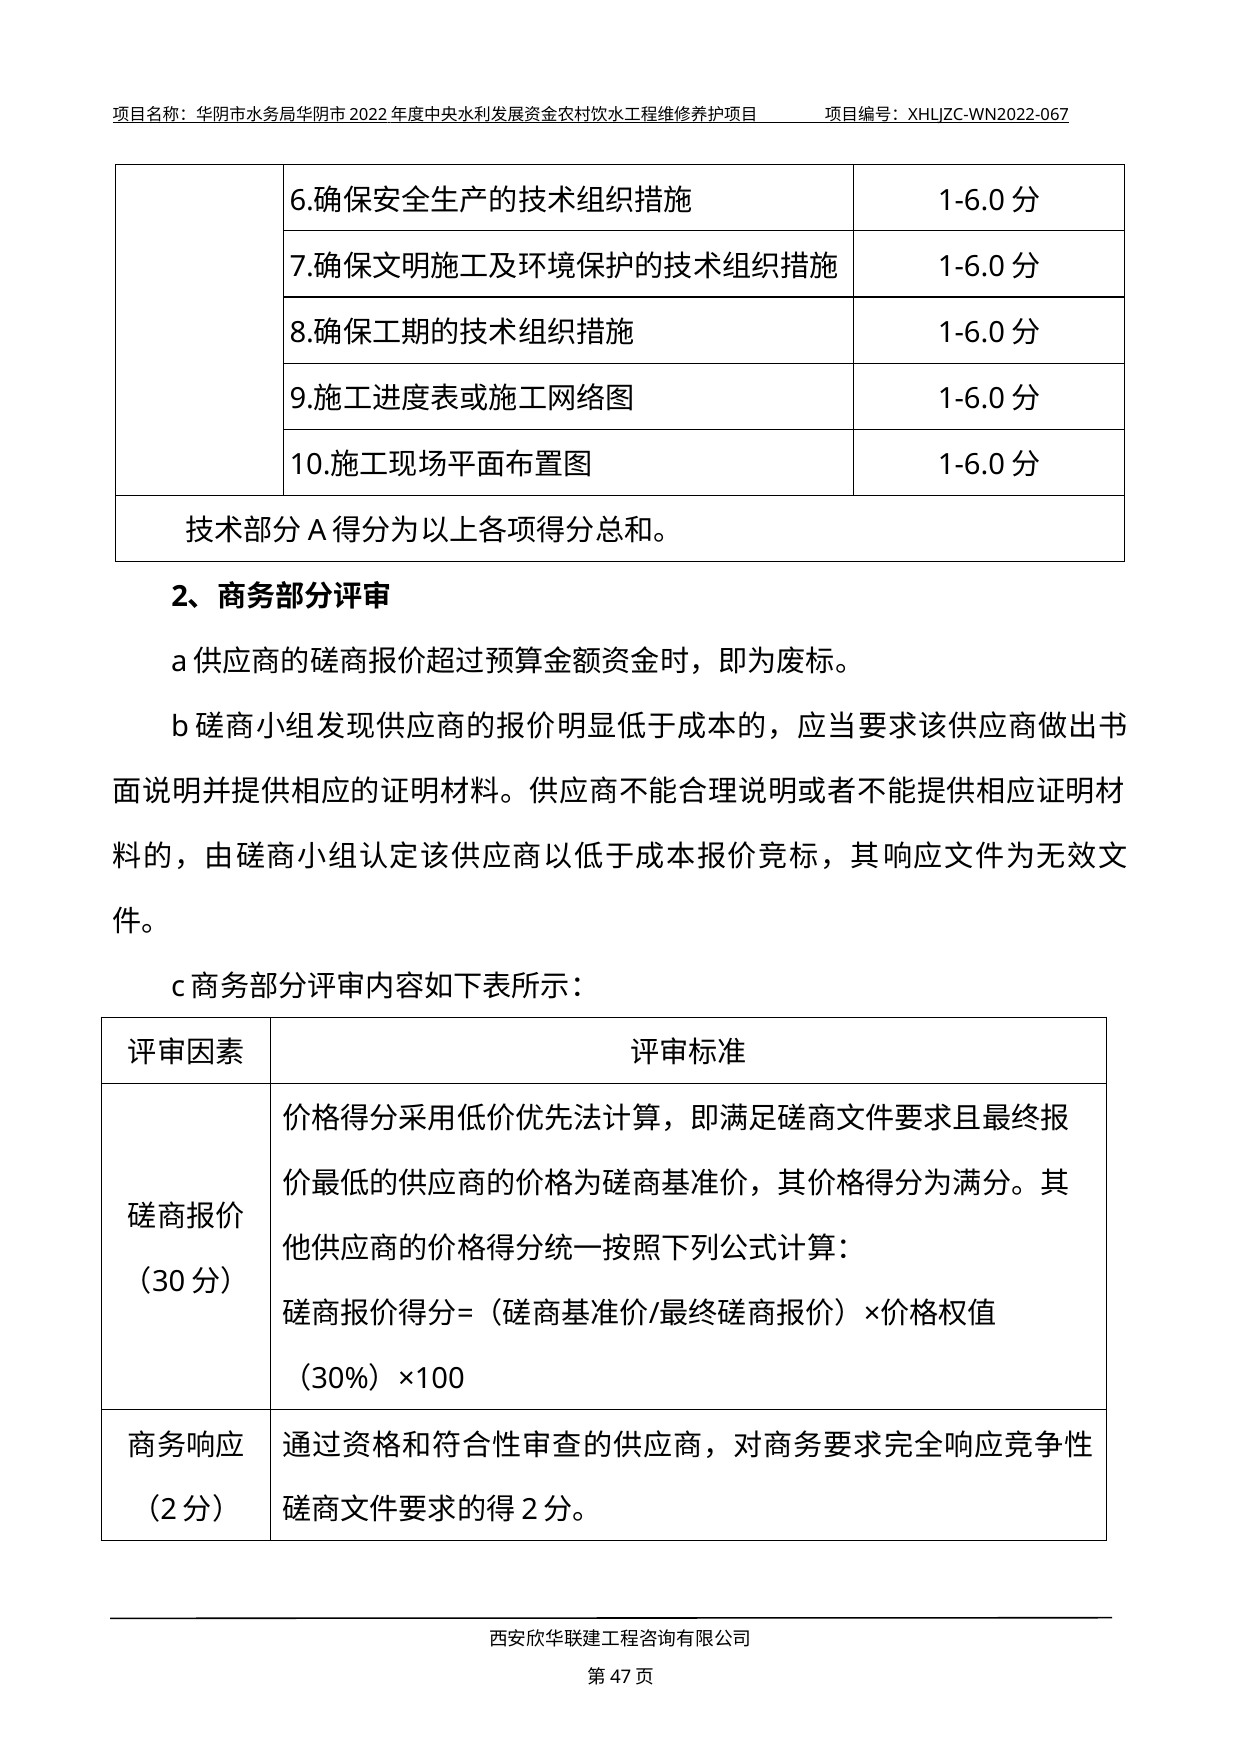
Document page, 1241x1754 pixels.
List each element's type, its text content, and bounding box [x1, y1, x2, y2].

text c商务部分评审内容如下表所示： [112, 952, 1128, 1017]
table_cell 1-6.0分 [854, 165, 1124, 230]
table_cell 磋商报价 （30分） [102, 1084, 270, 1409]
table_cell 1-6.0分 [854, 430, 1124, 494]
table_cell 9.施工进度表或施工网络图 [284, 364, 853, 428]
table_cell 7.确保文明施工及环境保护的技术组织措施 [284, 231, 853, 296]
table_cell 6.确保安全生产的技术组织措施 [284, 165, 853, 230]
table_cell 价格得分采用低价优先法计算，即满足磋商文件要求且最终报价最低的供应商的价格为磋商基准价，其价格得分为满分。其他供应商的价格得分统一按照下列公式计算： 磋商报价得分=（磋商基准价/最终磋商报价）×价格权值（30%）×100 [271, 1084, 1106, 1409]
table_cell 1-6.0分 [854, 231, 1124, 296]
table_cell 10.施工现场平面布置图 [284, 430, 853, 494]
table_cell 1-6.0分 [854, 298, 1124, 362]
table_header 评审因素 [102, 1018, 270, 1083]
text b磋商小组发现供应商的报价明显低于成本的，应当要求该供应商做出书面说明并提供相应的证明材料。供应商不能合理说明或者不能提供相应证明材料的，由磋商小组认定该供应商以低于成本报价竞标，其响应文件为无效文件。 [112, 692, 1128, 952]
text 2、商务部分评审 [112, 562, 1128, 627]
table_cell 通过资格和符合性审查的供应商，对商务要求完全响应竞争性磋商文件要求的得2分。 [271, 1410, 1106, 1540]
table_cell 8.确保工期的技术组织措施 [284, 298, 853, 362]
table_cell 商务响应 （2分） [102, 1410, 270, 1540]
table_cell 1-6.0分 [854, 364, 1124, 428]
table_cell 技术部分A得分为以上各项得分总和。 [116, 496, 1124, 561]
text a供应商的磋商报价超过预算金额资金时，即为废标。 [112, 627, 1128, 692]
table_header 评审标准 [271, 1018, 1106, 1083]
